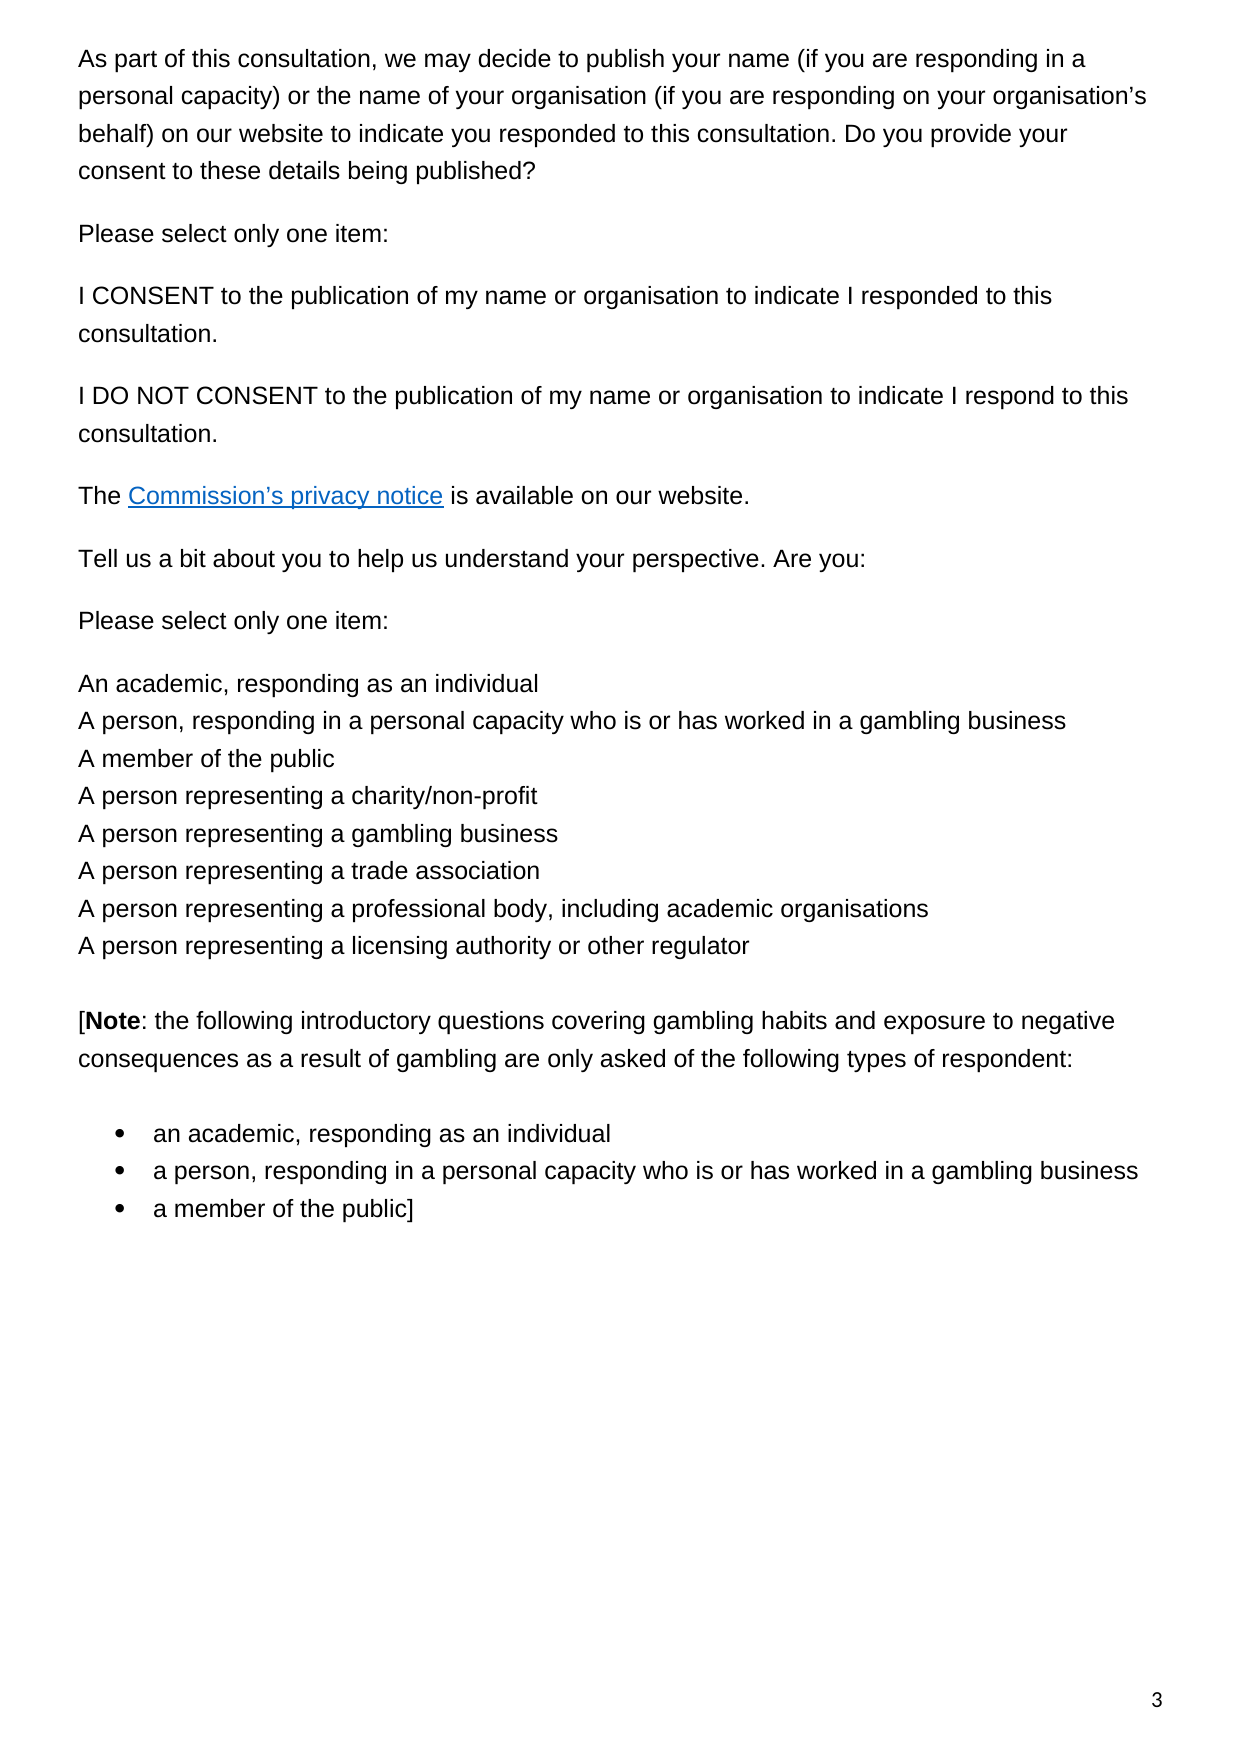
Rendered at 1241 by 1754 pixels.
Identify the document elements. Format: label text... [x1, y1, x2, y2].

text A person, responding in a personal capacity who is or has worked in a gambling business [78, 700, 1162, 737]
text A person representing a charity/non-profit [78, 775, 1162, 812]
text I DO NOT CONSENT to the publication of my name or organisation to indicate I respond to this consultation. [78, 375, 1162, 450]
text A person representing a trade association [78, 850, 1162, 887]
list a person, responding in a personal capacity who is or has worked in a gambling business [115, 1150, 1162, 1187]
text [Note: the following introductory questions covering gambling habits and exposure to negative consequences as a result of gambling are only asked of the following types of respondent: [78, 1000, 1162, 1075]
text Please select only one item: [78, 600, 1162, 637]
text A person representing a gambling business [78, 812, 1162, 850]
text An academic, responding as an individual [78, 662, 1162, 700]
list a member of the public] [115, 1187, 1162, 1225]
text Tell us a bit about you to help us understand your perspective. Are you: [78, 537, 1162, 575]
text The Commission’s privacy notice is available on our website. [78, 475, 1162, 512]
list an academic, responding as an individual [115, 1112, 1162, 1150]
text As part of this consultation, we may decide to publish your name (if you are responding in a personal capacity) or the name of your organisation (if you are responding on your organisation’s behalf) on our website to indicate you responded to this consultation. Do you provide your consent to these details being published? [78, 37, 1162, 187]
text A member of the public [78, 737, 1162, 775]
text Please select only one item: [78, 212, 1162, 250]
text A person representing a professional body, including academic organisations [78, 887, 1162, 925]
text I CONSENT to the publication of my name or organisation to indicate I responded to this consultation. [78, 275, 1162, 350]
text A person representing a licensing authority or other regulator [78, 925, 1162, 962]
